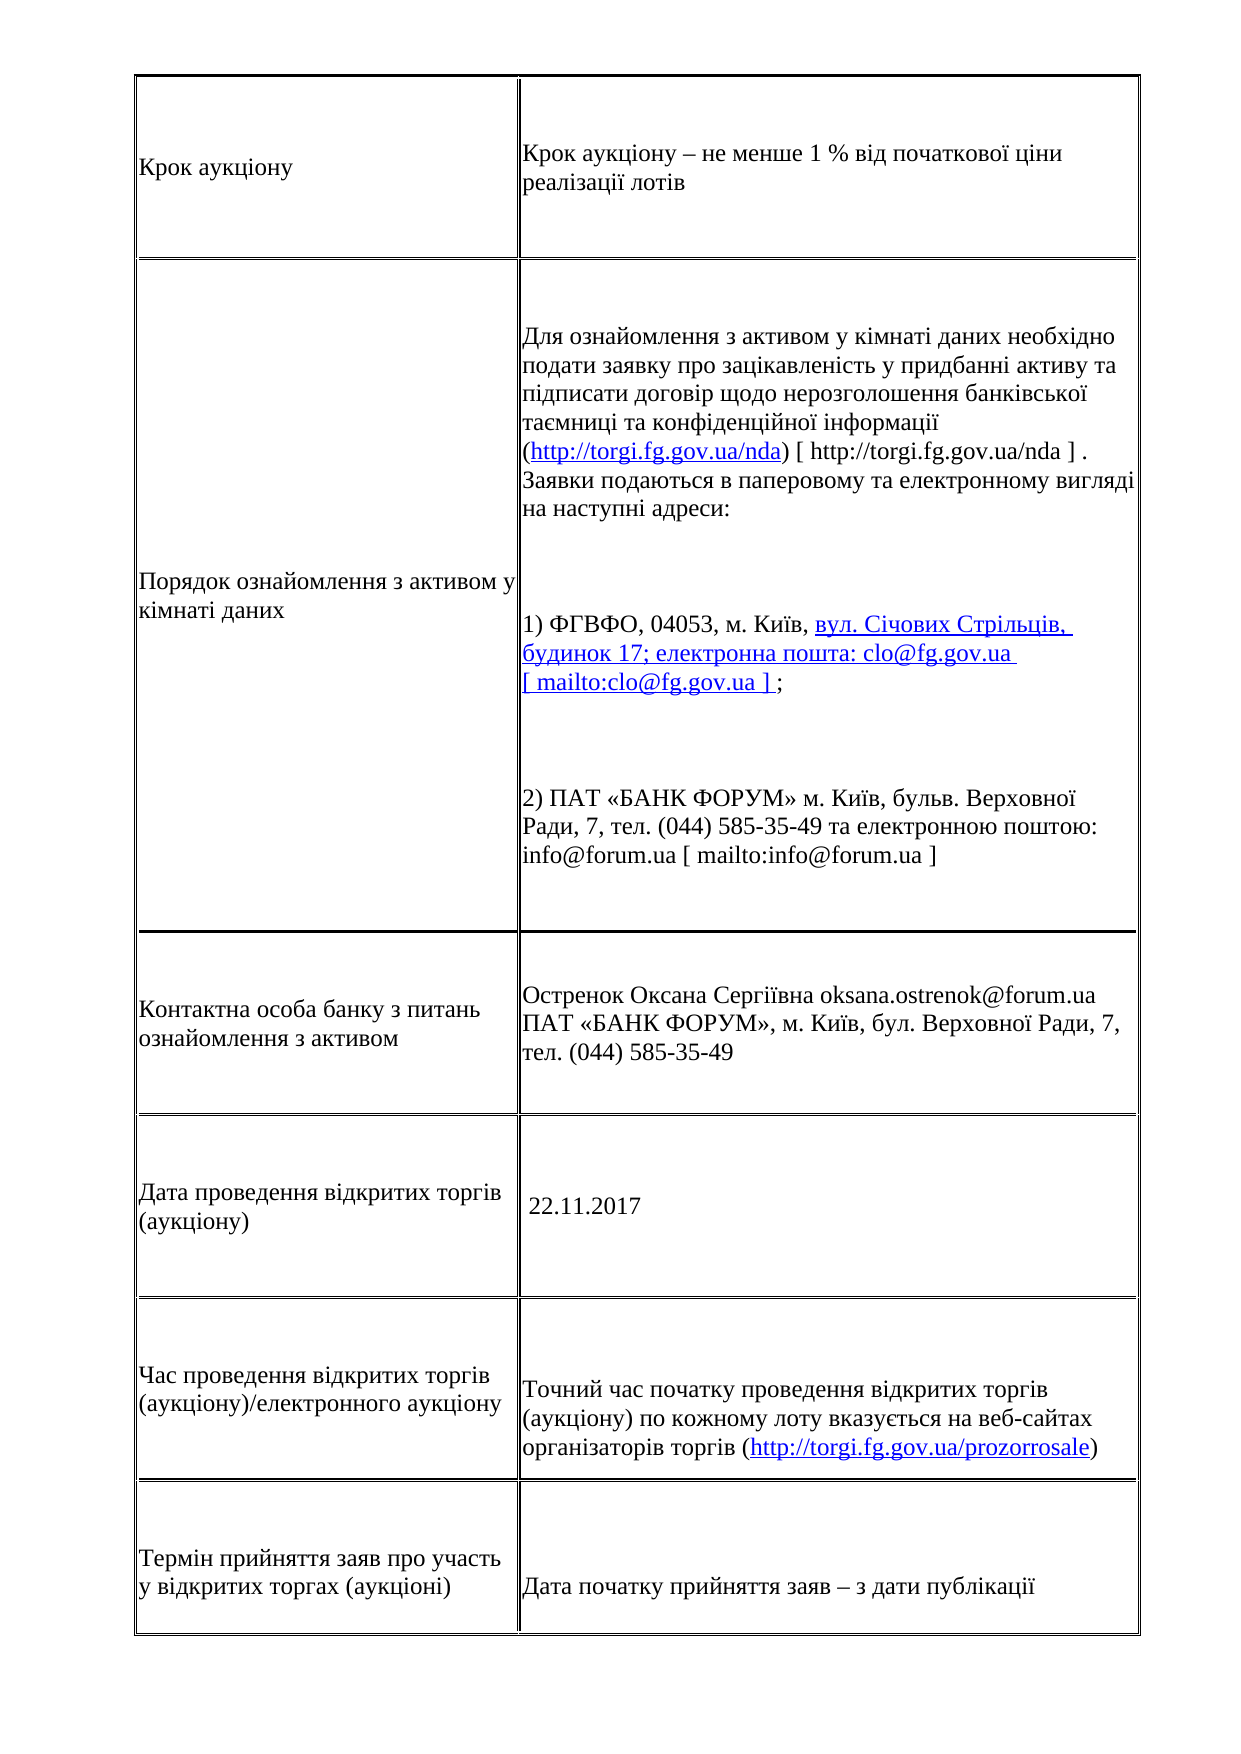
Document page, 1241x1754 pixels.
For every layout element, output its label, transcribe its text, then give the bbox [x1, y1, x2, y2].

table_cell Порядок ознайомлення з активом у кімнаті даних [135, 257, 519, 930]
table_cell Остренок Оксана Сергіївна oksana.ostrenok@forum.ua ПАТ «БАНК ФОРУМ», м. Київ, бул. Верховної Ради, 7, тел. (044) 585-35-49 [521, 930, 1138, 1113]
table_cell Точний час початку проведення відкритих торгів (аукціону) по кожному лоту вказується на веб-сайтах організаторів торгів (http://torgi.fg.gov.ua/prozorrosale) [519, 1296, 1139, 1478]
table_cell Крок аукціону – не менше 1 % від початкової ціни реалізації лотів [519, 77, 1138, 257]
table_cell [519, 1478, 1138, 1632]
table_cell Контактна особа банку з питань ознайомлення з активом [137, 930, 517, 1113]
table_cell Крок аукціону [137, 76, 519, 257]
table_cell Час проведення відкритих торгів (аукціону)/електронного аукціону [135, 1296, 519, 1478]
table_cell Дата проведення відкритих торгів (аукціону) [135, 1113, 519, 1296]
table_cell 22.11.2017 [519, 1113, 1139, 1296]
table_cell Для ознайомлення з активом у кімнаті даних необхідно подати заявку про зацікавленість у придбанні активу та підписати договір щодо нерозголошення банківської таємниці та конфіденційної інформації (http://torgi.fg.gov.ua/nda) [ http://torgi.fg.gov.ua/nda ] . Заявки подаються в паперовому та електронному вигляді на наступні адреси: 1) ФГВФО, 04053, м. Київ, вул. Січових Стрільців, будинок 17; електронна пошта: clo@fg.gov.ua [ mailto:clo@fg.gov.ua ] ; 2) ПАТ «БАНК ФОРУМ» м. Київ, бульв. Верховної Ради, 7, тел. (044) 585-35-49 та електронною поштою: info@forum.ua [ mailto:info@forum.ua ] [519, 257, 1139, 930]
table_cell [137, 1478, 519, 1632]
